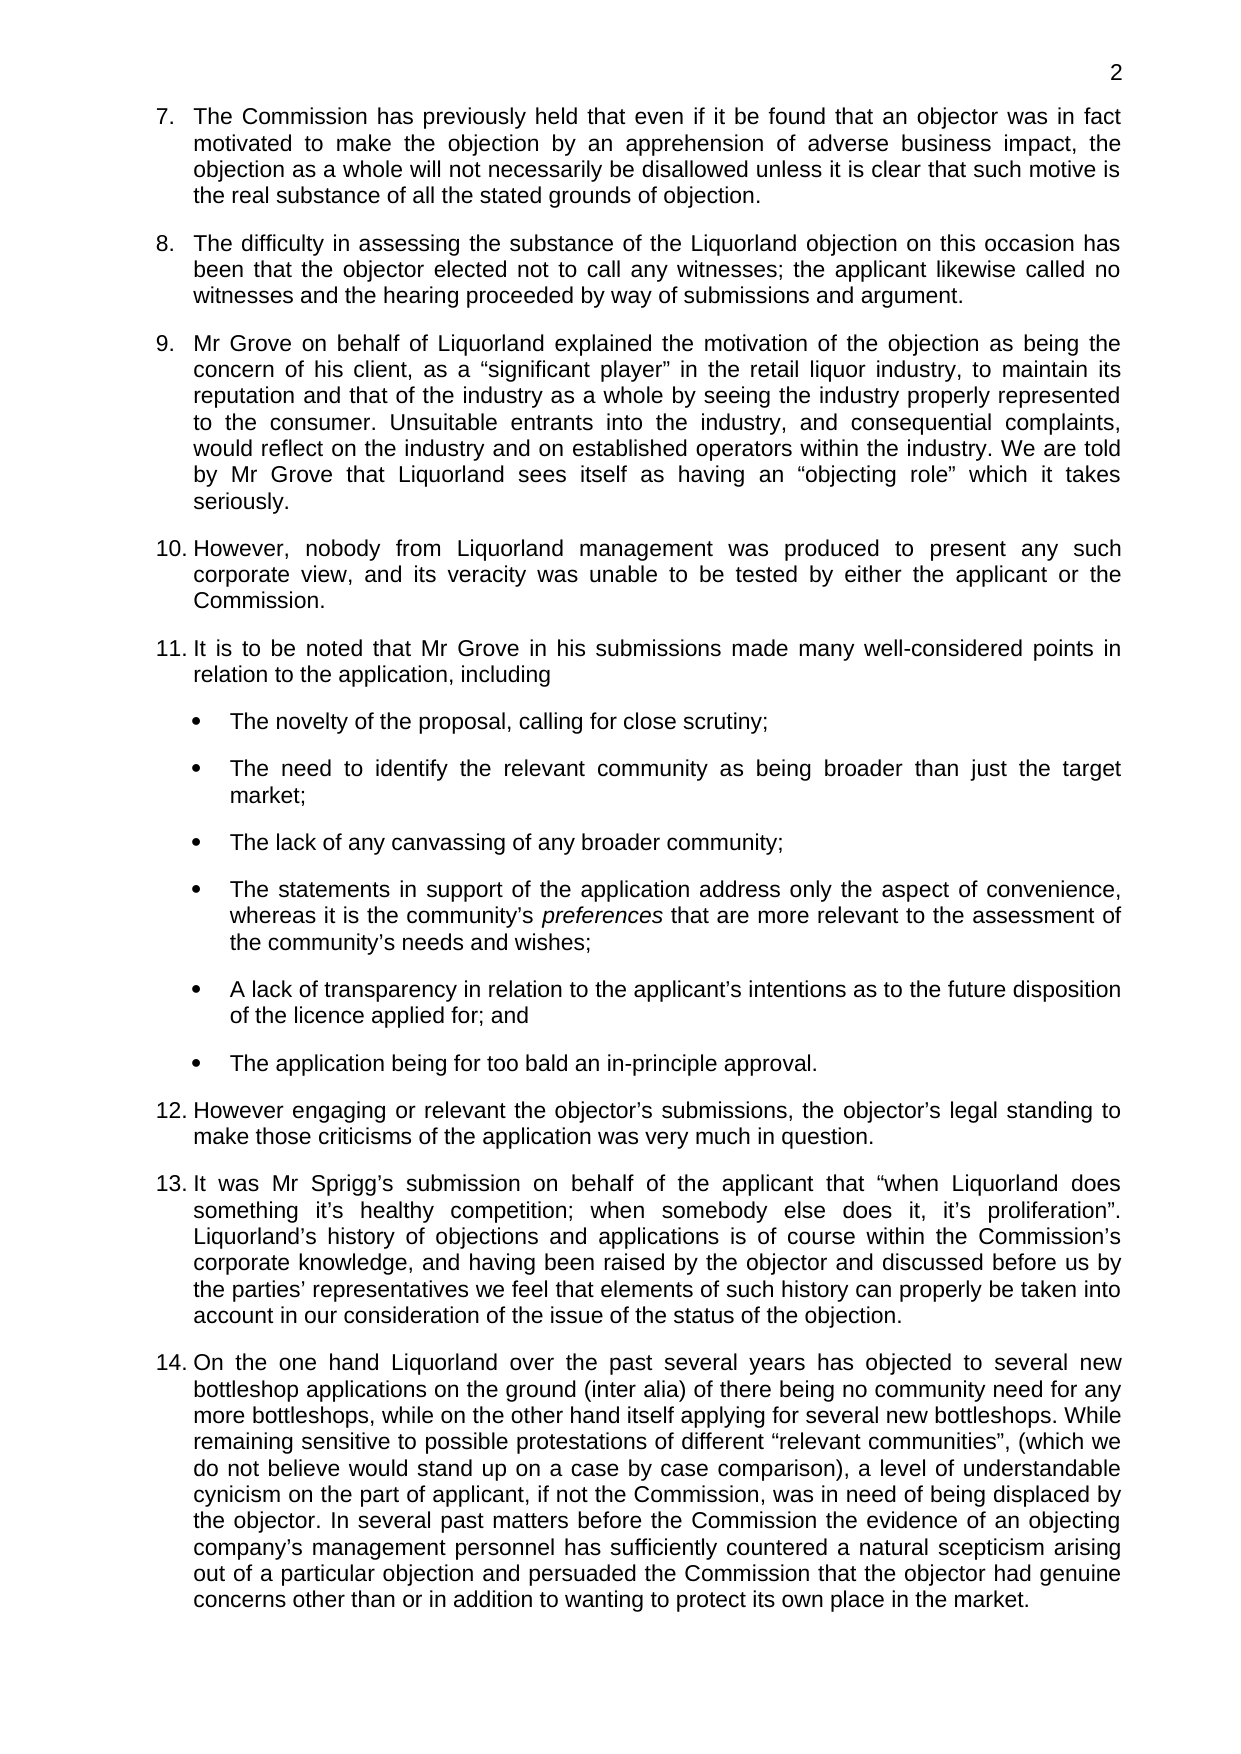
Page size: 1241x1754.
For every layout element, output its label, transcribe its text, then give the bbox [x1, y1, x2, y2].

list It is to be noted that Mr Grove in his submissions made many well-considered points in relation to the application, including [156, 635, 1122, 687]
list The application being for too bald an in-principle approval. [192, 1049, 1122, 1076]
list The difficulty in assessing the substance of the Liquorland objection on this occasion has been that the objector elected not to call any witnesses; the applicant likewise called no witnesses and the hearing proceeded by way of submissions and argument. [156, 229, 1122, 309]
list The Commission has previously held that even if it be found that an objector was in fact motivated to make the objection by an apprehension of adverse business impact, the objection as a whole will not necessarily be disallowed unless it is clear that such motive is the real substance of all the stated grounds of objection. [156, 103, 1122, 209]
list The statements in support of the application address only the aspect of convenience, whereas it is the community’s preferences that are more relevant to the assessment of the community’s needs and wishes; [192, 876, 1122, 955]
list However engaging or relevant the objector’s submissions, the objector’s legal standing to make those criticisms of the application was very much in question. [156, 1097, 1122, 1149]
list Mr Grove on behalf of Liquorland explained the motivation of the objection as being the concern of his client, as a “significant player” in the retail liquor industry, to maintain its reputation and that of the industry as a whole by seeing the industry properly represented to the consumer. Unsuitable entrants into the industry, and consequential complaints, would reflect on the industry and on established operators within the industry. We are told by Mr Grove that Liquorland sees itself as having an “objecting role” which it takes seriously. [156, 329, 1122, 514]
list However, nobody from Liquorland management was produced to present any such corporate view, and its veracity was unable to be tested by either the applicant or the Commission. [156, 535, 1122, 614]
list On the one hand Liquorland over the past several years has objected to several new bottleshop applications on the ground (inter alia) of there being no community need for any more bottleshops, while on the other hand itself applying for several new bottleshops. While remaining sensitive to possible protestations of different “relevant communities”, (which we do not believe would stand up on a case by case comparison), a level of understandable cynicism on the part of applicant, if not the Commission, was in need of being displaced by the objector. In several past matters before the Commission the evidence of an objecting company’s management personnel has sufficiently countered a natural scepticism arising out of a particular objection and persuaded the Commission that the objector had genuine concerns other than or in addition to wanting to protect its own place in the market. [156, 1349, 1122, 1613]
list A lack of transparency in relation to the applicant’s intentions as to the future disposition of the licence applied for; and [192, 976, 1122, 1029]
list The novelty of the proposal, calling for close scrutiny; [192, 708, 1122, 734]
list The need to identify the relevant community as being broader than just the target market; [192, 755, 1122, 808]
list It was Mr Sprigg’s submission on behalf of the applicant that “when Liquorland does something it’s healthy competition; when somebody else does it, it’s proliferation”. Liquorland’s history of objections and applications is of course within the Commission’s corporate knowledge, and having been raised by the objector and discussed before us by the parties’ representatives we feel that elements of such history can properly be taken into account in our consideration of the issue of the status of the objection. [156, 1170, 1122, 1328]
list The lack of any canvassing of any broader community; [192, 829, 1122, 855]
